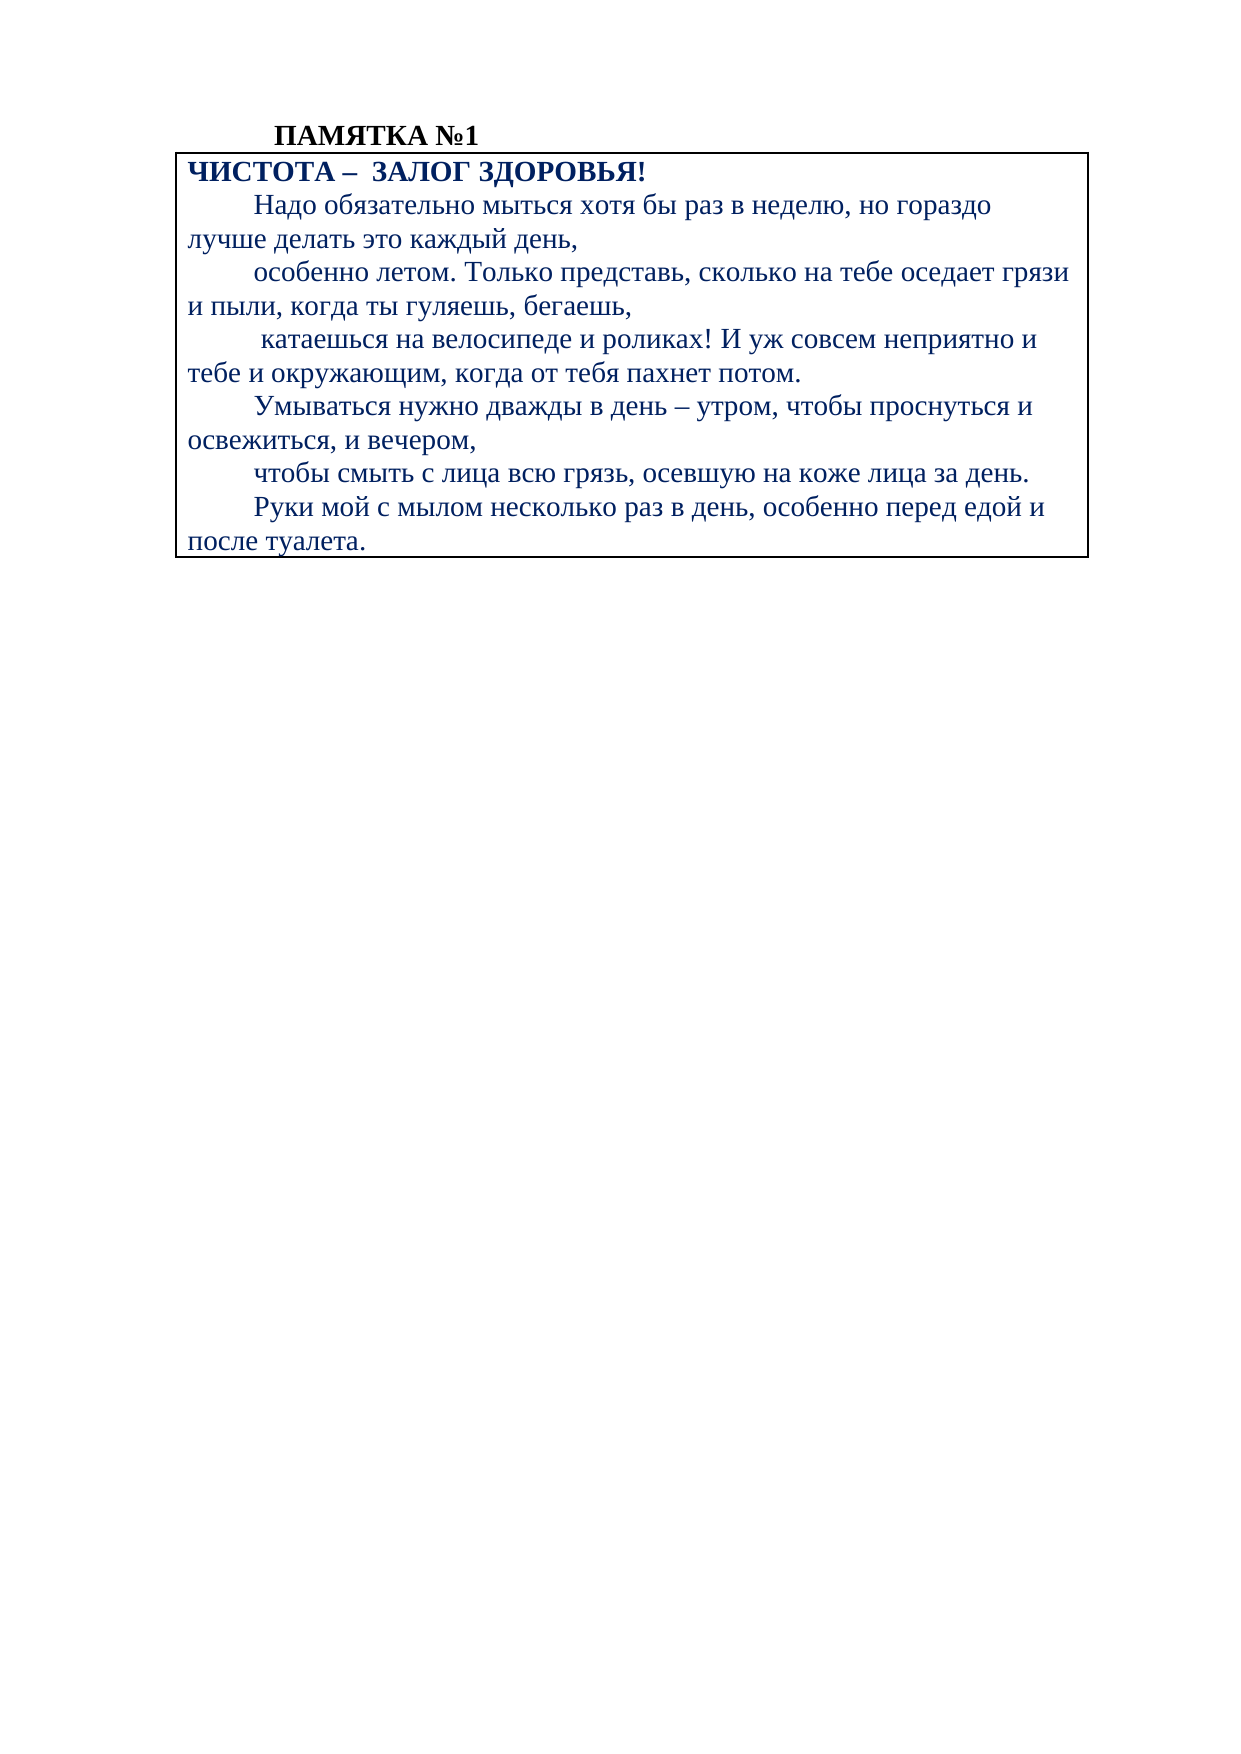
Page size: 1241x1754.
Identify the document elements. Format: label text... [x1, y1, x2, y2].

text ПАМЯТКА №1 [215, 118, 1152, 152]
table_header ЧИСТОТА – ЗАЛОГ ЗДОРОВЬЯ! Надо обязательно мыться хотя бы раз в неделю, но гораздо лучше делать это каждый день, особенно летом. Только представь, сколько на тебе оседает грязи и пыли, когда ты гуляешь, бегаешь, катаешься на велосипеде и роликах! И уж совсем неприятно и тебе и окружающим, когда от тебя пахнет потом. Умываться нужно дважды в день – утром, чтобы проснуться и освежиться, и вечером, чтобы смыть с лица всю грязь, осевшую на коже лица за день. Руки мой с мылом несколько раз в день, особенно перед едой и после туалета. [177, 154, 1087, 556]
